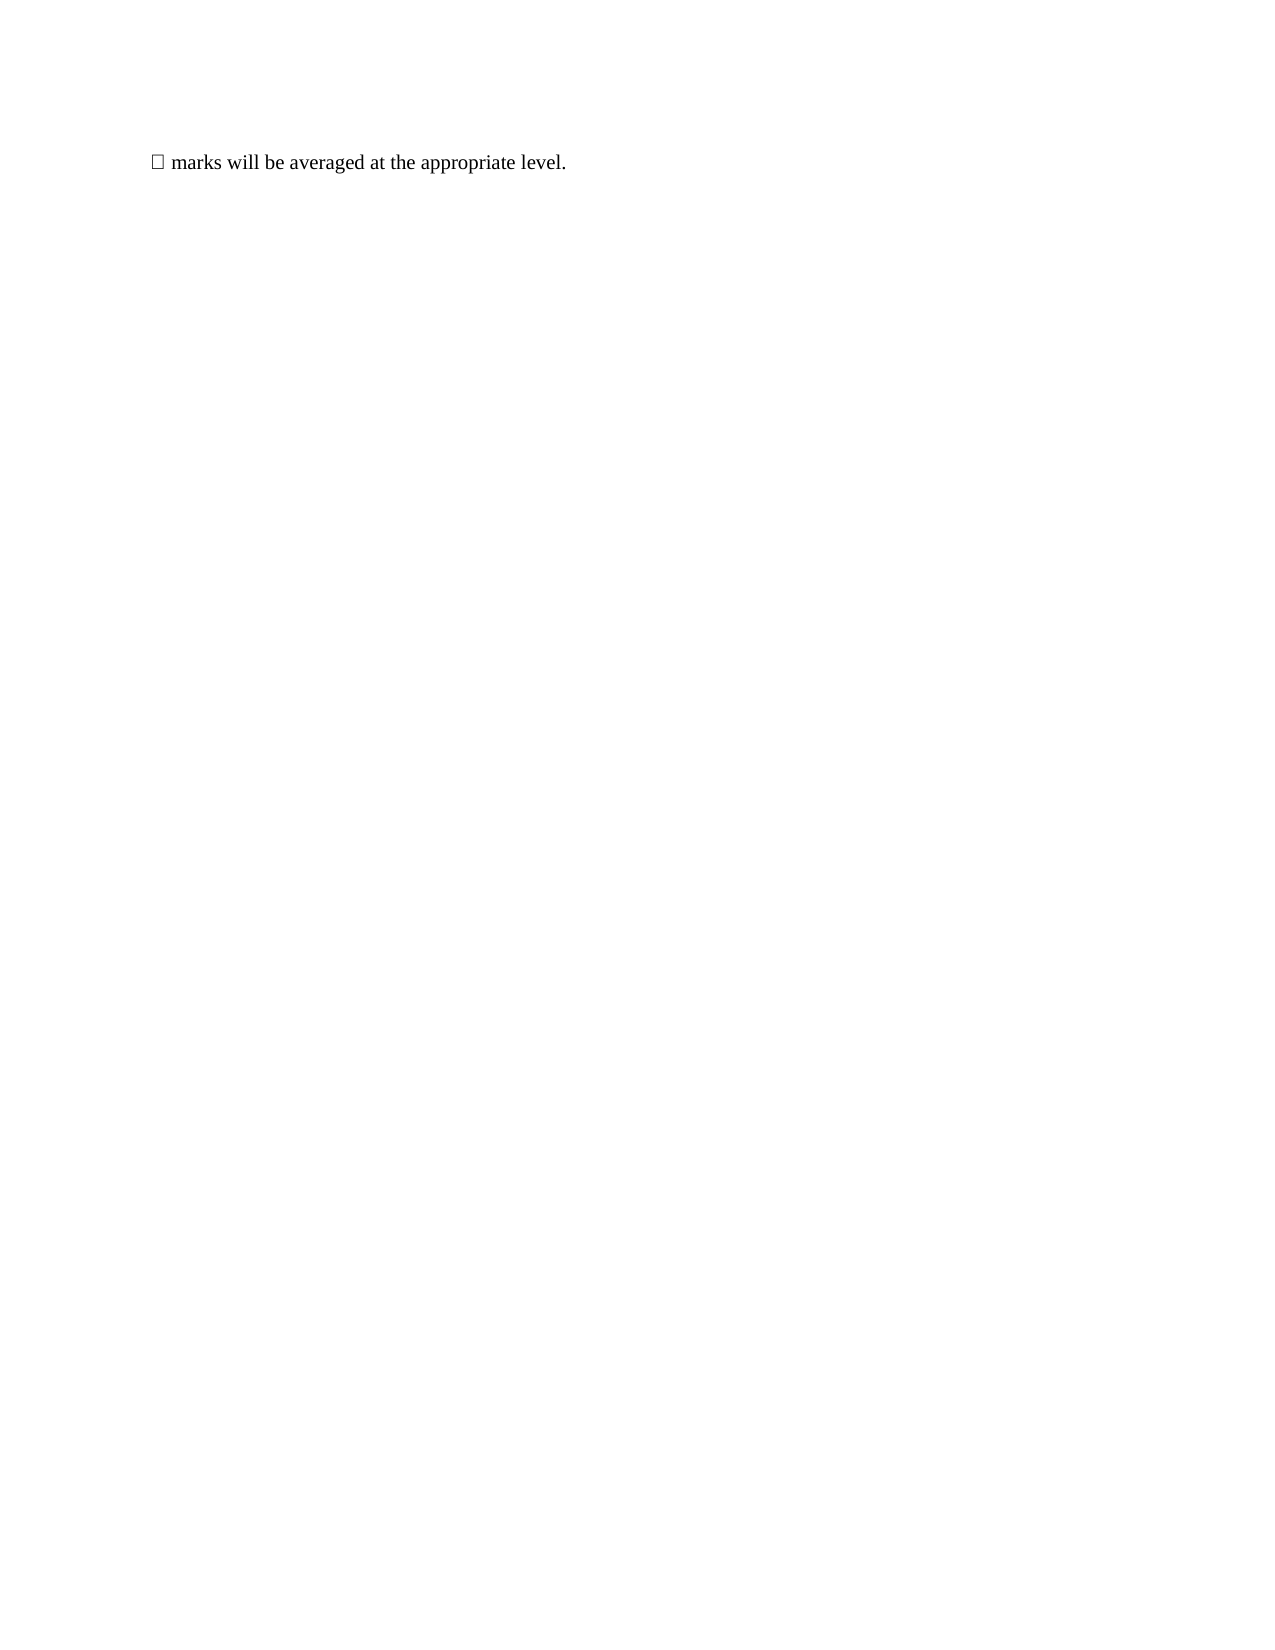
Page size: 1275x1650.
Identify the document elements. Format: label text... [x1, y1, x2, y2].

text 􀂃 marks will be averaged at the appropriate level. [150, 150, 600, 174]
